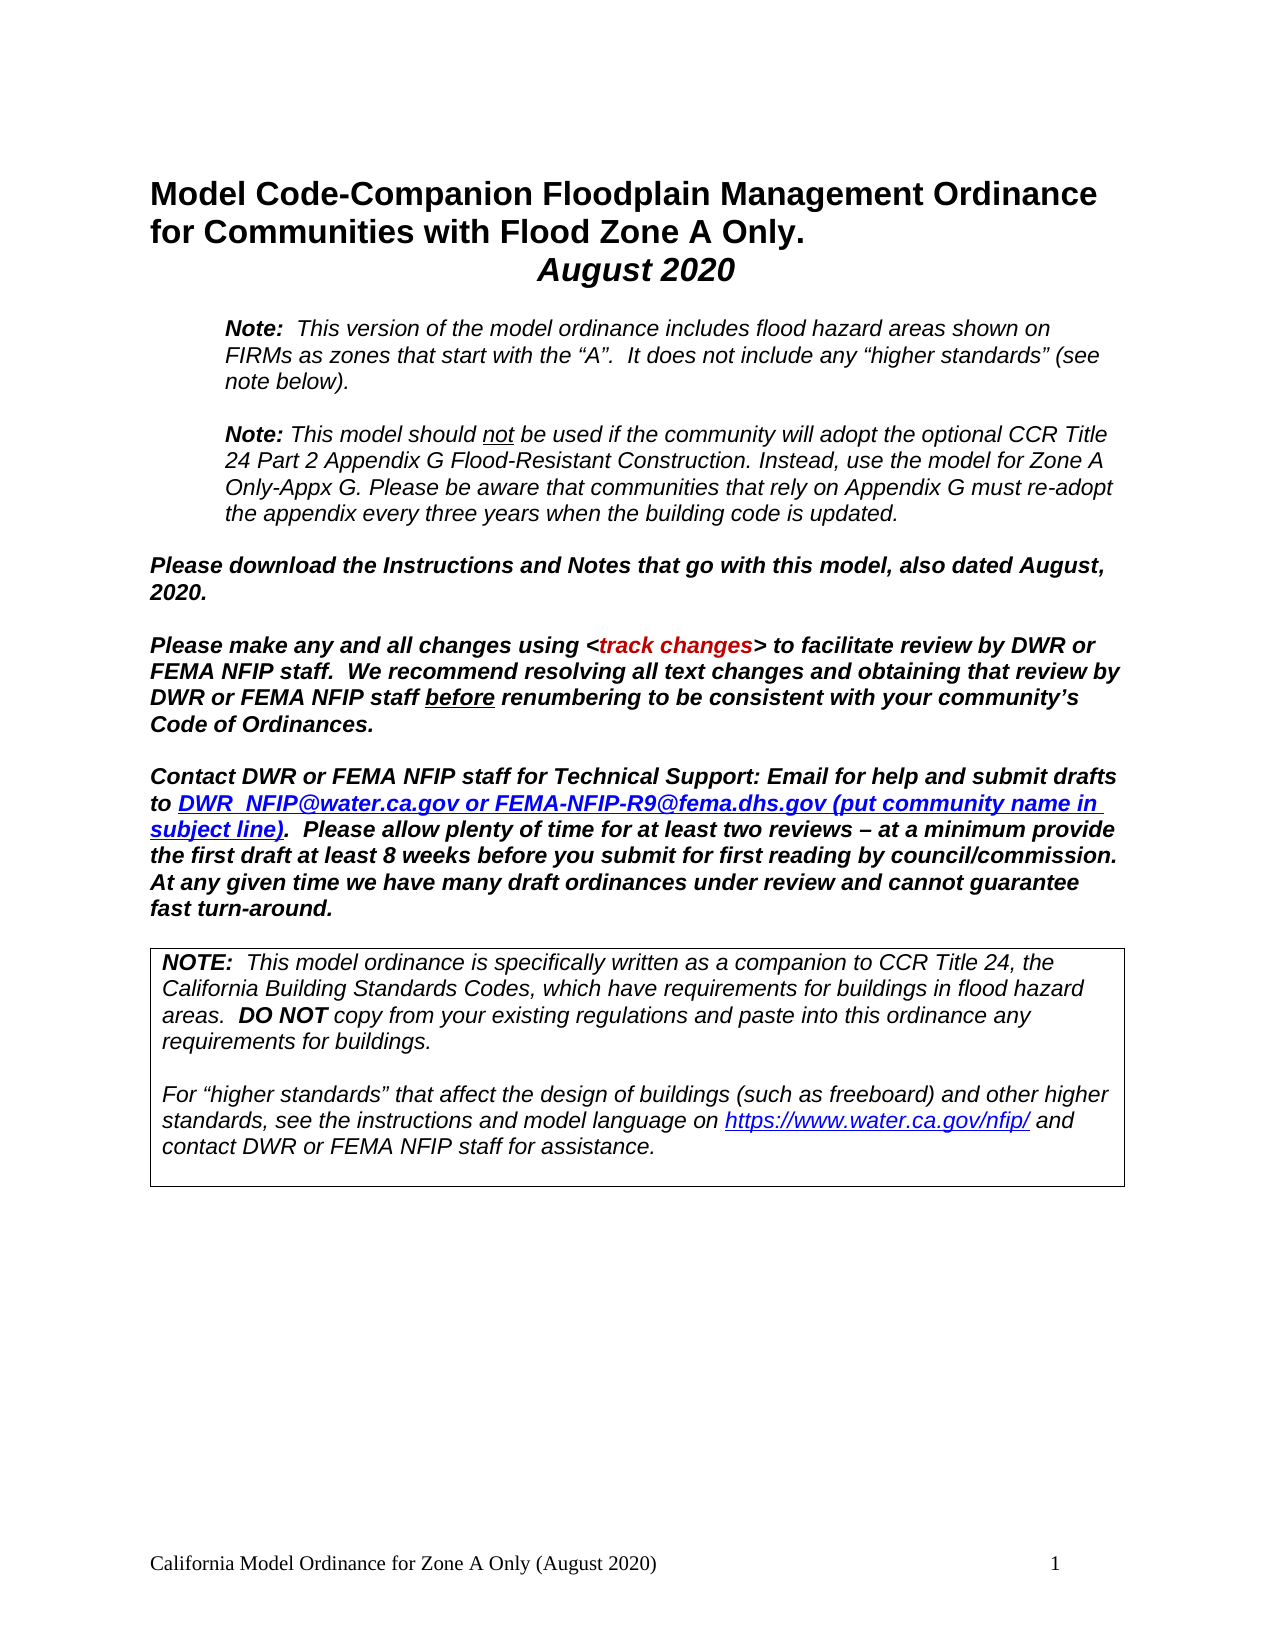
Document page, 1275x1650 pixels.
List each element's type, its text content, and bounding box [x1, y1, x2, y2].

text August 2020 [150, 251, 1125, 289]
text Model Code-Companion Floodplain Management Ordinance for Communities with Flood Zone A Only. [150, 174, 1125, 251]
text Note: This version of the model ordinance includes flood hazard areas shown on FIRMs as zones that start with the “A”. It does not include any “higher standards” (see note below). [225, 315, 1125, 394]
text Contact DWR or FEMA NFIP staff for Technical Support: Email for help and submit drafts to DWR_NFIP@water.ca.gov or FEMA-NFIP-R9@fema.dhs.gov (put community name in subject line). Please allow plenty of time for at least two reviews – at a minimum provide the first draft at least 8 weeks before you submit for first reading by council/commission. At any given time we have many draft ordinances under review and cannot guarantee fast turn-around. [150, 763, 1125, 921]
text Please make any and all changes using <track changes> to facilitate review by DWR or FEMA NFIP staff. We recommend resolving all text changes and obtaining that review by DWR or FEMA NFIP staff before renumbering to be consistent with your community’s Code of Ordinances. [150, 632, 1125, 737]
text Please download the Instructions and Notes that go with this model, also dated August, 2020. [150, 552, 1125, 605]
text Note: This model should not be used if the community will adopt the optional CCR Title 24 Part 2 Appendix G Flood-Resistant Construction. Instead, use the model for Zone A Only-Appx G. Please be aware that communities that rely on Appendix G must re-adopt the appendix every three years when the building code is updated. [225, 421, 1125, 526]
table_header NOTE: This model ordinance is specifically written as a companion to CCR Title 24, the California Building Standards Codes, which have requirements for buildings in flood hazard areas. DO NOT copy from your existing regulations and paste into this ordinance any requirements for buildings. For “higher standards” that affect the design of buildings (such as freeboard) and other higher standards, see the instructions and model language on https://www.water.ca.gov/nfip/ and contact DWR or FEMA NFIP staff for assistance. [151, 949, 1124, 1186]
